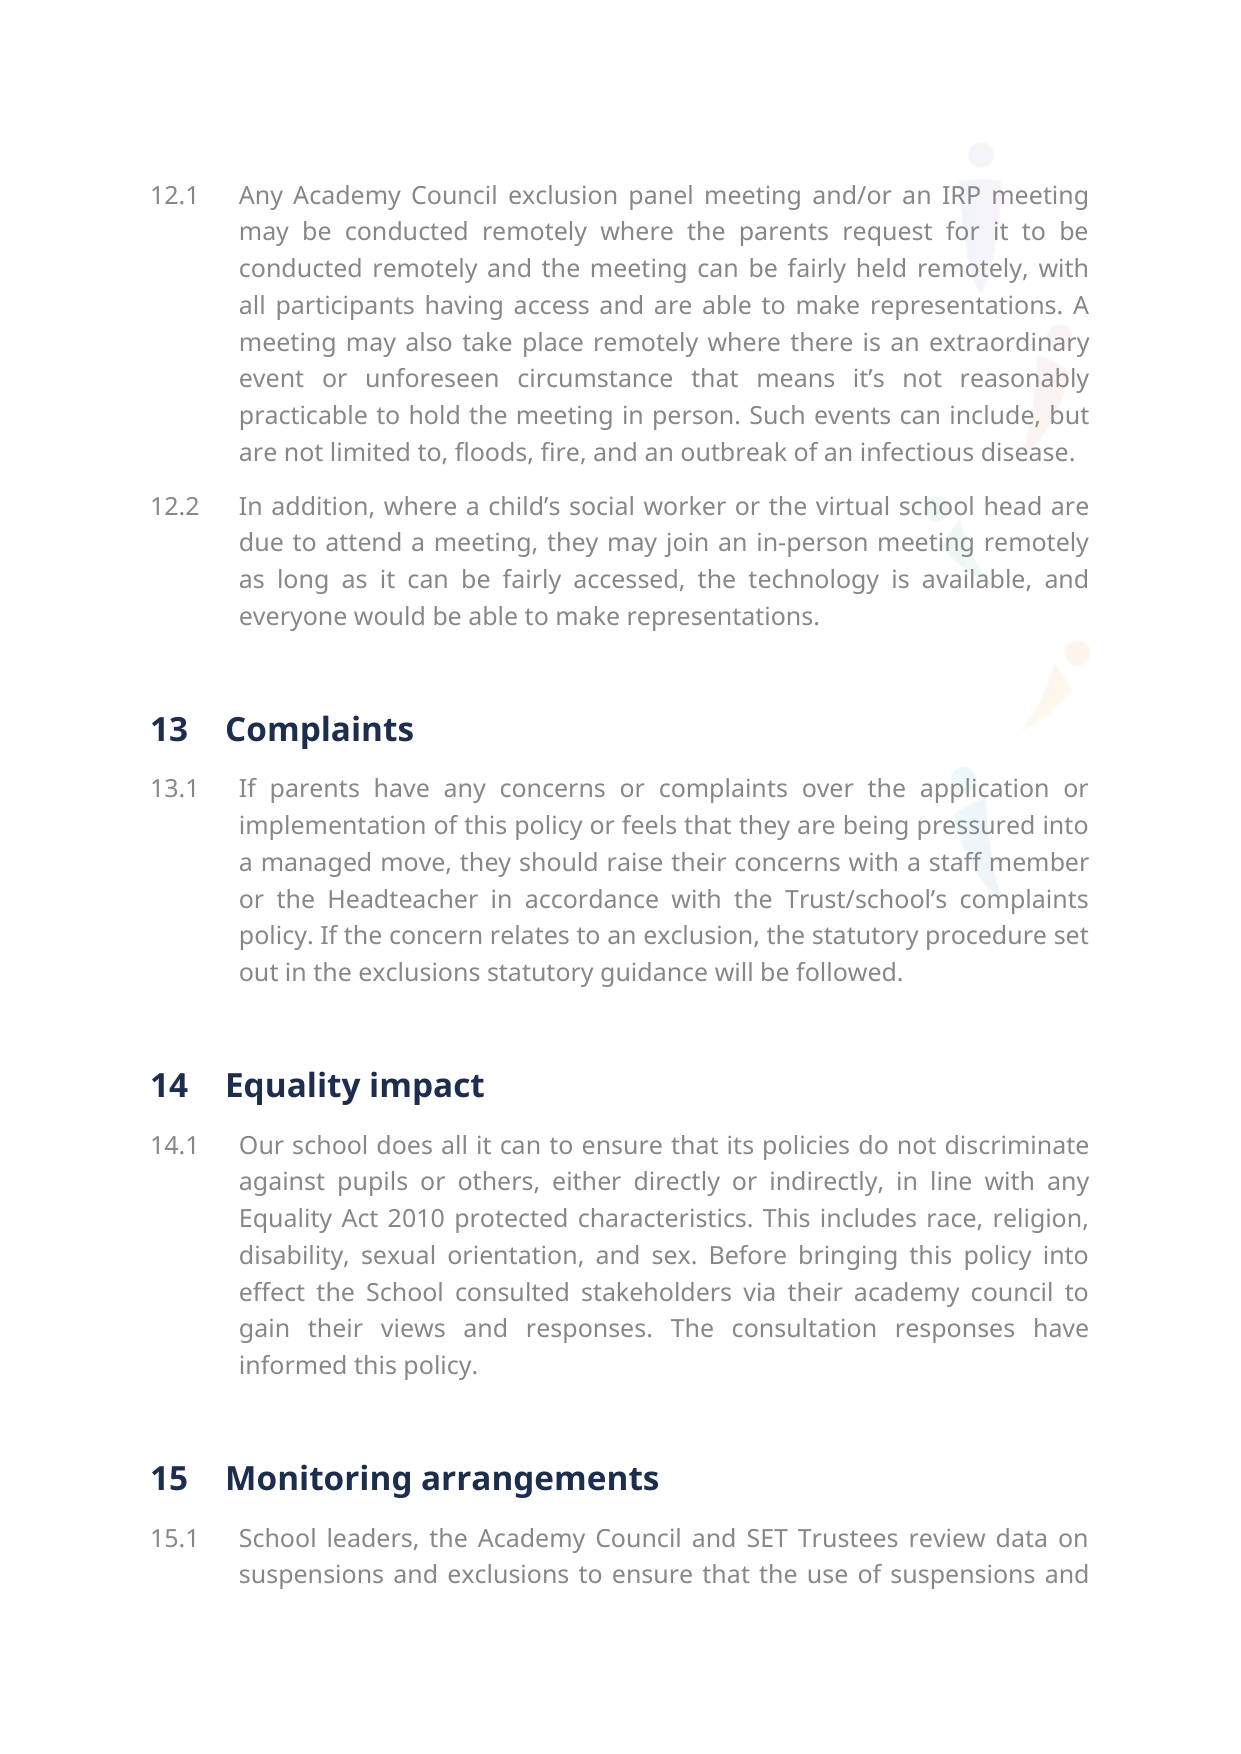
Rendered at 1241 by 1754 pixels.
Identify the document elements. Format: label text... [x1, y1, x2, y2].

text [150, 1520, 1090, 1591]
subtitle 15 Monitoring arrangements [150, 1455, 1090, 1500]
text 12.1 Any Academy Council exclusion panel meeting and/or an IRP meeting may be conducted remotely where the parents request for it to be conducted remotely and the meeting can be fairly held remotely, with all participants having access and are able to make representations. A meeting may also take place remotely where there is an extraordinary event or unforeseen circumstance that means it’s not reasonably practicable to hold the meeting in person. Such events can include, but are not limited to, floods, fire, and an outbreak of an infectious disease. [150, 177, 1090, 469]
subtitle 13 Complaints [150, 705, 1090, 751]
subtitle 14 Equality impact [150, 1062, 1090, 1107]
text 13.1 If parents have any concerns or complaints over the application or implementation of this policy or feels that they are being pressured into a managed move, they should raise their concerns with a staff member or the Headteacher in accordance with the Trust/school’s complaints policy. If the concern relates to an exclusion, the statutory procedure set out in the exclusions statutory guidance will be followed. [150, 771, 1090, 989]
text 12.2 In addition, where a child’s social worker or the virtual school head are due to attend a meeting, they may join an in-person meeting remotely as long as it can be fairly accessed, the technology is available, and everyone would be able to make representations. [150, 488, 1090, 632]
text 14.1 Our school does all it can to ensure that its policies do not discriminate against pupils or others, either directly or indirectly, in line with any Equality Act 2010 protected characteristics. This includes race, religion, disability, sexual orientation, and sex. Before bringing this policy into effect the School consulted stakeholders via their academy council to gain their views and responses. The consultation responses have informed this policy. [150, 1127, 1090, 1382]
picture [924, 141, 1091, 901]
